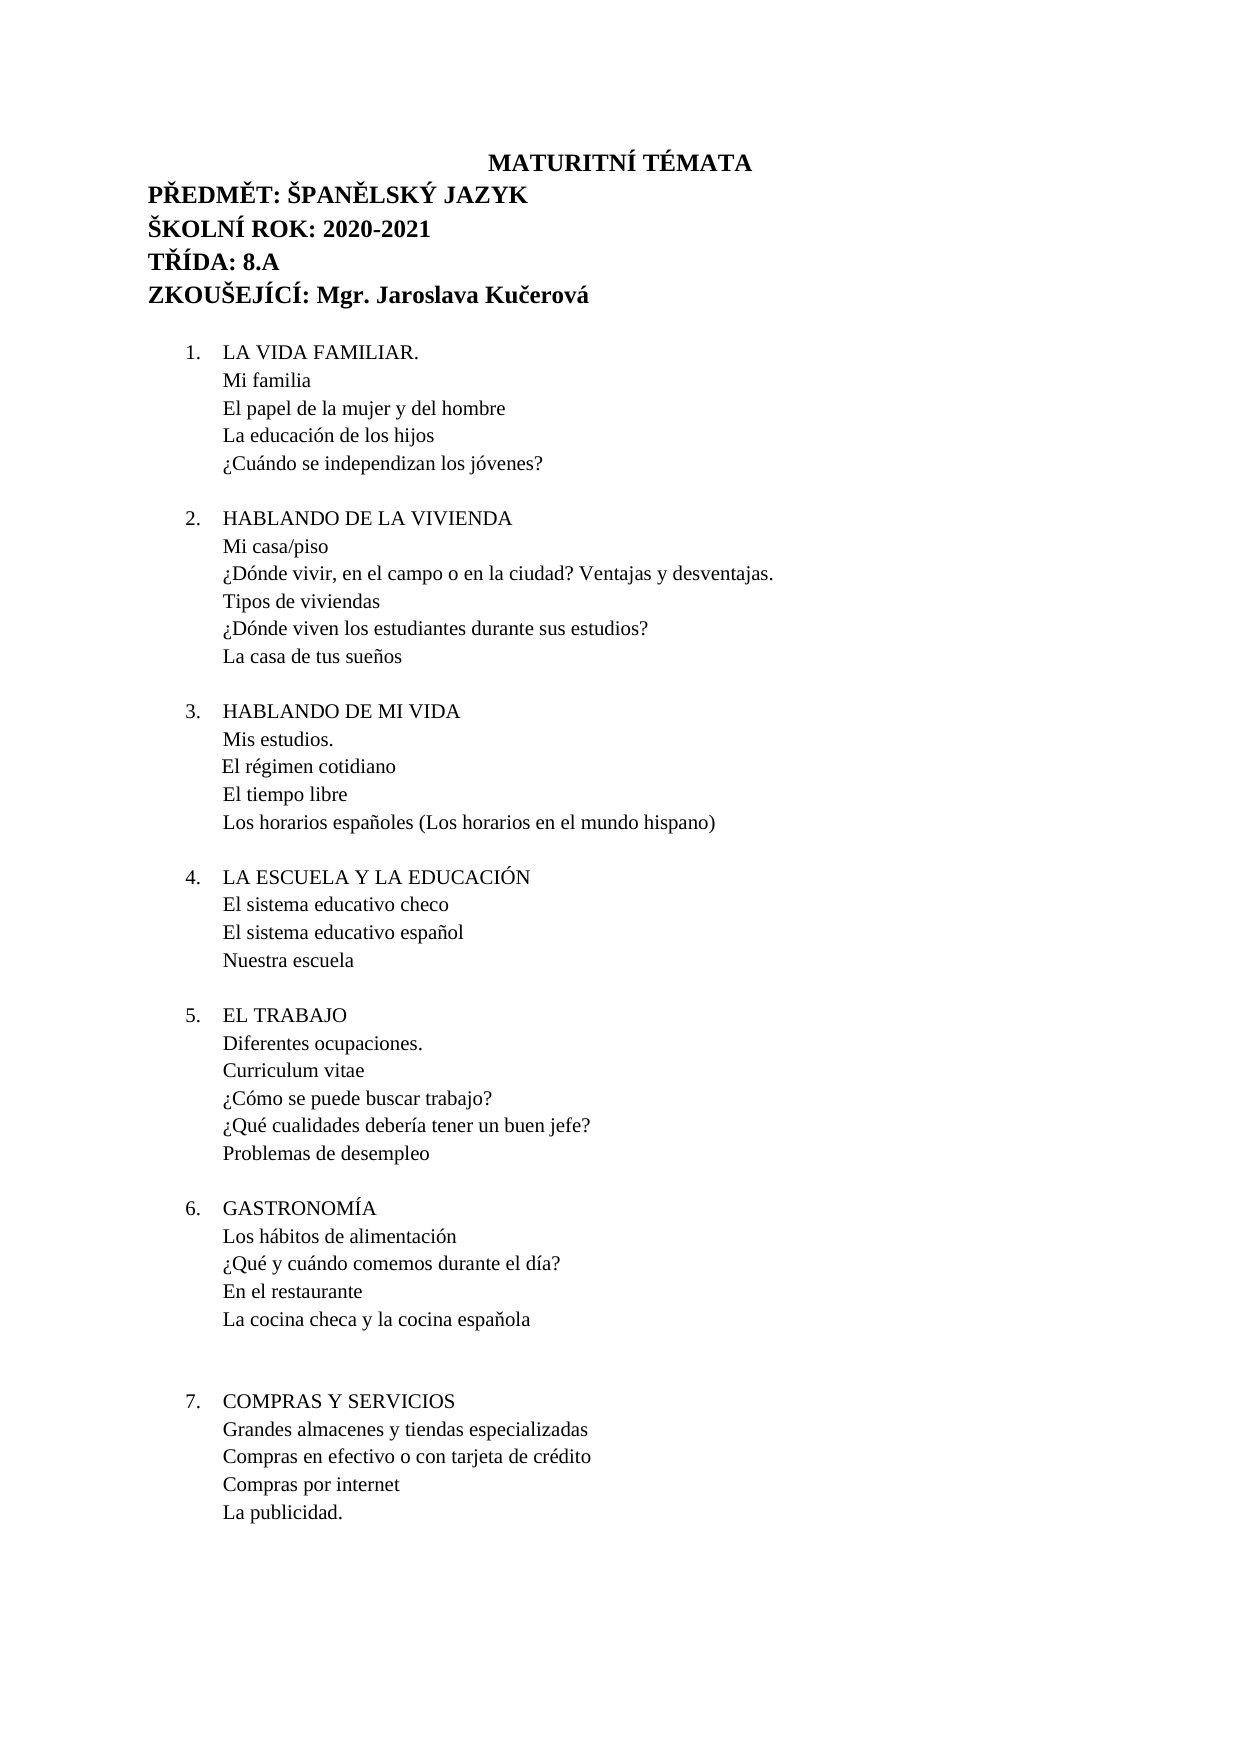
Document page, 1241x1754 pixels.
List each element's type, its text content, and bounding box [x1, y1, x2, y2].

list La cocina checa y la cocina espaňola [223, 1306, 1093, 1331]
list El sistema educativo español [223, 920, 1093, 944]
list Los horarios españoles (Los horarios en el mundo hispano) [223, 809, 1093, 834]
text ZKOUŠEJÍCÍ: Mgr. Jaroslava Kučerová [148, 280, 1093, 308]
list Grandes almacenes y tiendas especializadas [223, 1417, 1093, 1441]
text El régimen cotidiano [148, 754, 1093, 778]
list Nuestra escuela [223, 948, 1093, 972]
list Compras en efectivo o con tarjeta de crédito [223, 1444, 1093, 1468]
text MATURITNÍ TÉMATA [148, 148, 1093, 176]
list Problemas de desempleo [223, 1141, 1093, 1165]
list La educación de los hijos [223, 423, 1093, 447]
list Mis estudios. [223, 727, 1093, 751]
list En el restaurante [223, 1279, 1093, 1303]
list LA VIDA FAMILIAR. [185, 340, 1093, 364]
list Compras por internet [223, 1472, 1093, 1496]
list Tipos de viviendas [223, 589, 1093, 613]
list Curriculum vitae [223, 1058, 1093, 1082]
text ŠKOLNÍ ROK: 2020-2021 [148, 214, 1093, 242]
list Los hábitos de alimentación [223, 1224, 1093, 1248]
list El tiempo libre [223, 782, 1093, 806]
list ¿Cuándo se independizan los jóvenes? [223, 451, 1093, 475]
list Mi casa/piso [223, 533, 1093, 558]
list ¿Dónde viven los estudiantes durante sus estudios? [223, 616, 1093, 640]
list ¿Dónde vivir, en el campo o en la ciudad? Ventajas y desventajas. [223, 561, 1093, 585]
list Diferentes ocupaciones. [223, 1030, 1093, 1054]
list La publicidad. [223, 1500, 1093, 1524]
list LA ESCUELA Y LA EDUCACIÓN [185, 865, 1093, 889]
list GASTRONOMÍA [185, 1196, 1093, 1220]
list COMPRAS Y SERVICIOS [185, 1389, 1093, 1413]
list ¿Qué y cuándo comemos durante el día? [223, 1251, 1093, 1275]
list El sistema educativo checo [223, 892, 1093, 916]
list HABLANDO DE LA VIVIENDA [185, 506, 1093, 530]
list Mi familia [223, 368, 1093, 392]
list HABLANDO DE MI VIDA [185, 699, 1093, 723]
list ¿Qué cualidades debería tener un buen jefe? [223, 1113, 1093, 1137]
text TŘÍDA: 8.A [148, 247, 1093, 275]
list La casa de tus sueños [223, 644, 1093, 668]
list El papel de la mujer y del hombre [223, 396, 1093, 419]
list EL TRABAJO [185, 1003, 1093, 1027]
text PŘEDMĚT: ŠPANĚLSKÝ JAZYK [148, 181, 1093, 209]
list ¿Cómo se puede buscar trabajo? [223, 1086, 1093, 1110]
